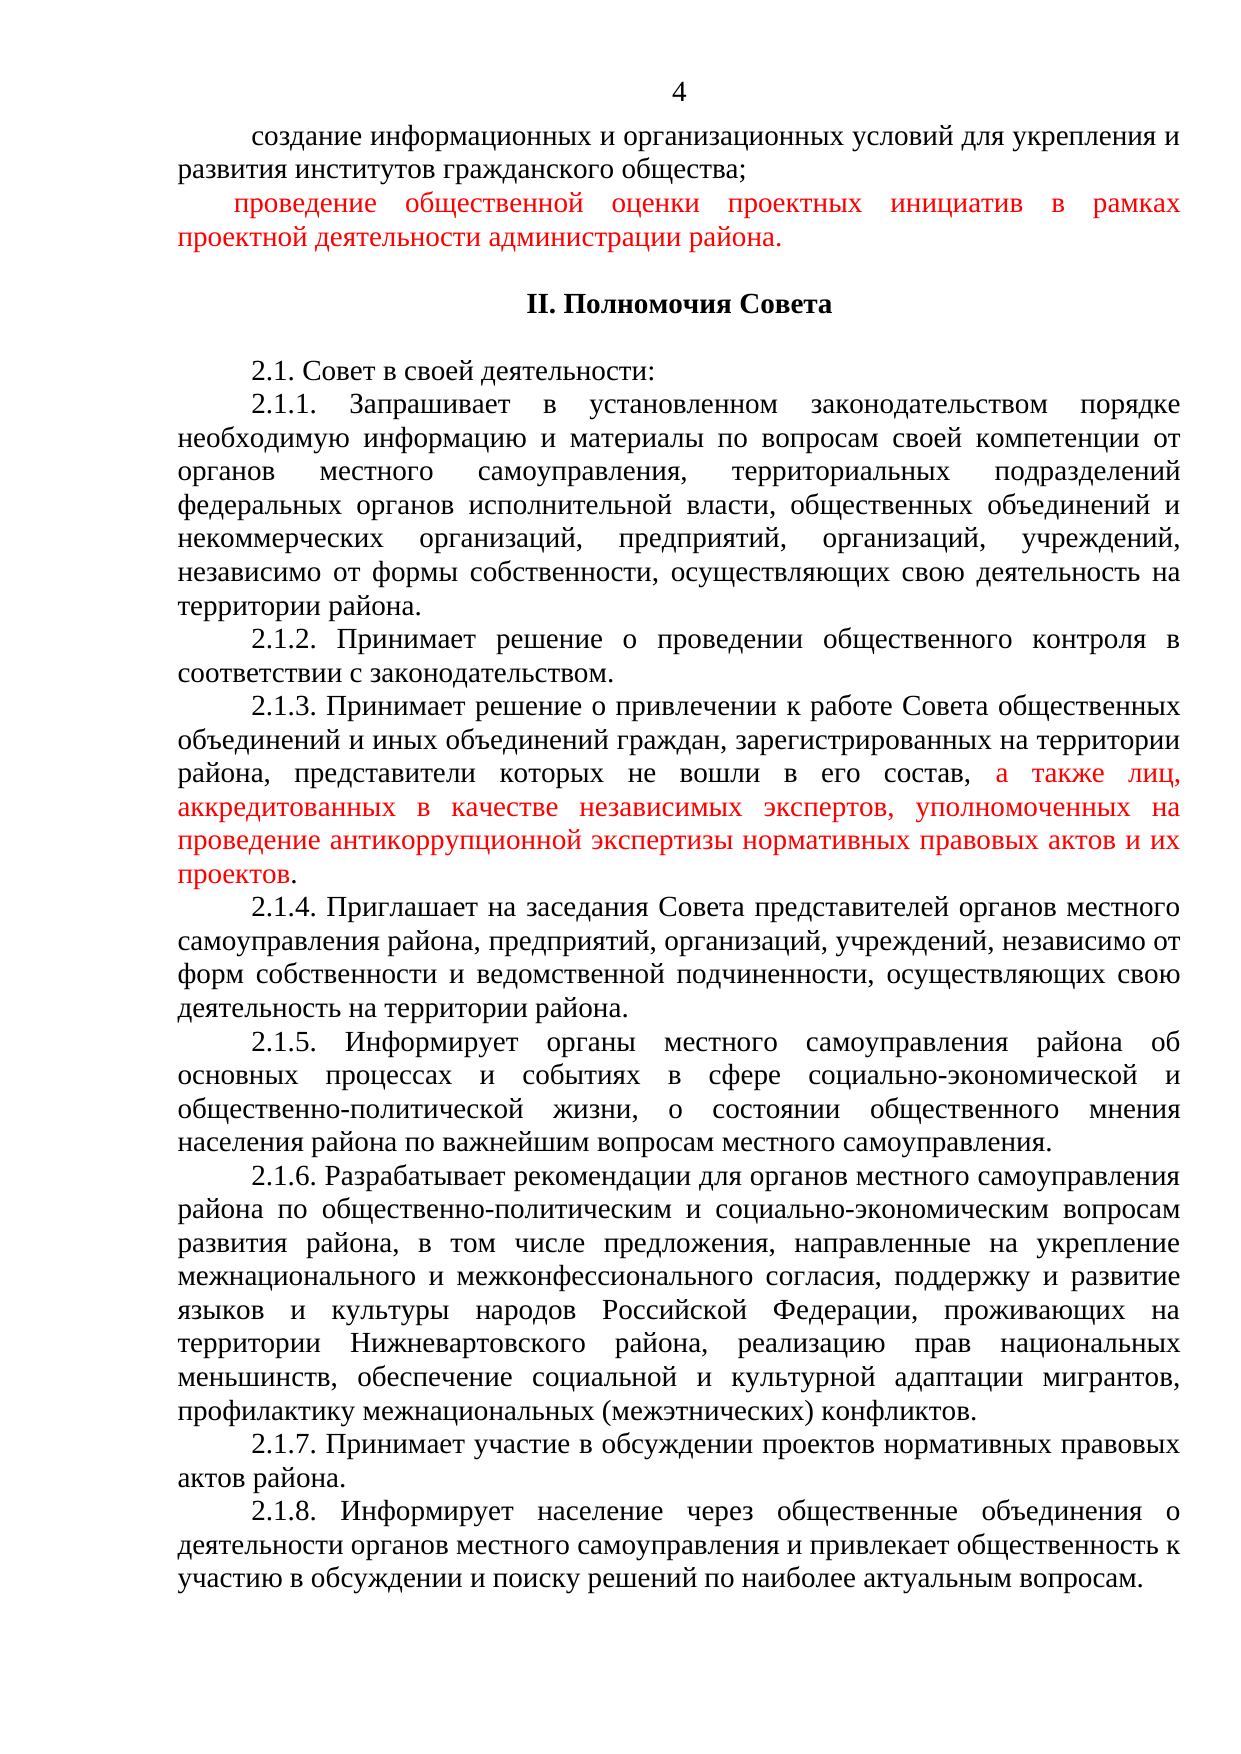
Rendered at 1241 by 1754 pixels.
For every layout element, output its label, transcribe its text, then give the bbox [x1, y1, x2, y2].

text проведение общественной оценки проектных инициатив в рамках проектной деятельности администрации района. [177, 185, 1181, 252]
text 2.1.8. Информирует население через общественные объединения о деятельности органов местного самоуправления и привлекает общественность к участию в обсуждении и поиску решений по наиболее актуальным вопросам. [177, 1493, 1181, 1594]
text 2.1.6. Разрабатывает рекомендации для органов местного самоуправления района по общественно-политическим и социально-экономическим вопросам развития района, в том числе предложения, направленные на укрепление межнационального и межконфессионального согласия, поддержку и развитие языков и культуры народов Российской Федерации, проживающих на территории Нижневартовского района, реализацию прав национальных меньшинств, обеспечение социальной и культурной адаптации мигрантов, профилактику межнациональных (межэтнических) конфликтов. [177, 1158, 1181, 1426]
text 2.1.2. Принимает решение о проведении общественного контроля в соответствии с законодательством. [177, 621, 1181, 688]
text 2.1. Совет в своей деятельности: [177, 353, 1181, 386]
text 2.1.7. Принимает участие в обсуждении проектов нормативных правовых актов района. [177, 1426, 1181, 1493]
text 2.1.5. Информирует органы местного самоуправления района об основных процессах и событиях в сфере социально-экономической и общественно-политической жизни, о состоянии общественного мнения населения района по важнейшим вопросам местного самоуправления. [177, 1024, 1181, 1158]
text создание информационных и организационных условий для укрепления и развития институтов гражданского общества; [177, 118, 1181, 185]
text 2.1.4. Приглашает на заседания Совета представителей органов местного самоуправления района, предприятий, организаций, учреждений, независимо от форм собственности и ведомственной подчиненности, осуществляющих свою деятельность на территории района. [177, 889, 1181, 1024]
text 2.1.1. Запрашивает в установленном законодательством порядке необходимую информацию и материалы по вопросам своей компетенции от органов местного самоуправления, территориальных подразделений федеральных органов исполнительной власти, общественных объединений и некоммерческих организаций, предприятий, организаций, учреждений, независимо от формы собственности, осуществляющих свою деятельность на территории района. [177, 386, 1181, 621]
text 2.1.3. Принимает решение о привлечении к работе Совета общественных объединений и иных объединений граждан, зарегистрированных на территории района, представители которых не вошли в его состав, а также лиц, аккредитованных в качестве независимых экспертов, уполномоченных на проведение антикоррупционной экспертизы нормативных правовых актов и их проектов. [177, 688, 1181, 889]
text II. Полномочия Совета [177, 286, 1181, 319]
